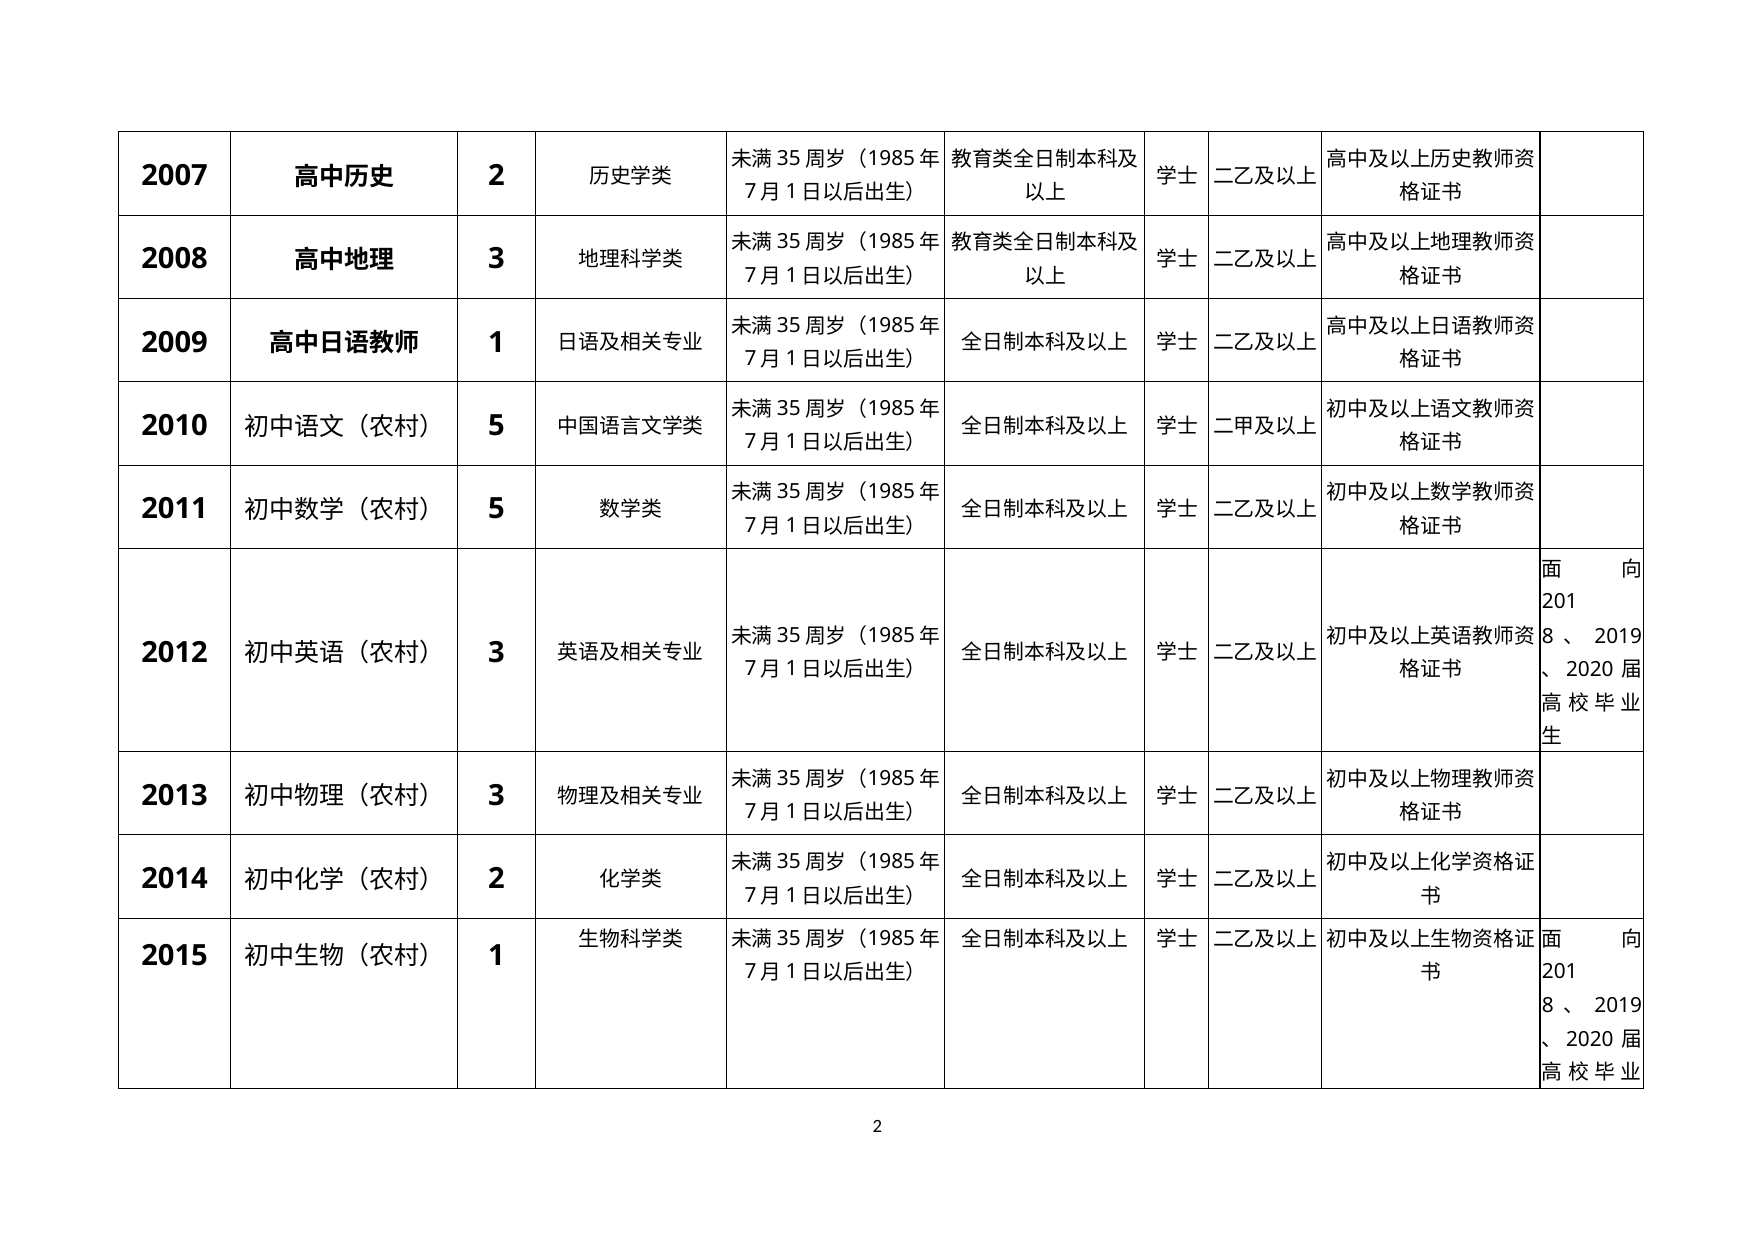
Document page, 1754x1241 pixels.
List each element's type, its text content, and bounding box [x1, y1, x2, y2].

table_cell 2010 [119, 382, 230, 464]
table_cell 二乙及以上 [1209, 549, 1321, 751]
table_cell 初中英语（农村） [231, 549, 457, 751]
table_cell 化学类 [536, 835, 726, 918]
table_cell [1541, 216, 1643, 298]
table_cell 2007 [119, 132, 230, 214]
table_cell 学士 [1145, 466, 1208, 548]
table_cell 二甲及以上 [1209, 382, 1321, 464]
table_cell 全日制本科及以上 [945, 549, 1144, 751]
table_cell 初中物理（农村） [231, 752, 457, 834]
table_cell 3 [458, 549, 535, 751]
table_cell 2 [458, 132, 535, 214]
table_cell 全日制本科及以上 [945, 919, 1144, 1087]
table_cell 学士 [1145, 216, 1208, 298]
table_cell 地理科学类 [536, 216, 726, 298]
table_cell 全日制本科及以上 [945, 382, 1144, 464]
table_cell 5 [458, 382, 535, 464]
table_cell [727, 132, 944, 214]
table_cell 生物科学类 [536, 919, 726, 1087]
table_cell 日语及相关专业 [536, 299, 726, 381]
table_cell [1541, 382, 1643, 464]
table_cell 5 [458, 466, 535, 548]
table_cell [1541, 835, 1643, 918]
table_cell 初中及以上英语教师资格证书 [1322, 549, 1539, 751]
table_cell 2014 [119, 835, 230, 918]
table_cell 1 [458, 299, 535, 381]
table_cell 学士 [1145, 835, 1208, 918]
table_cell 二乙及以上 [1209, 299, 1321, 381]
table_cell 高中历史 [231, 132, 457, 214]
table_cell 中国语言文学类 [536, 382, 726, 464]
table_cell 未满35周岁（1985年7月1日以后出生） [727, 835, 944, 918]
table_cell 二乙及以上 [1209, 216, 1321, 298]
table_cell 学士 [1145, 752, 1208, 834]
table_cell 二乙及以上 [1209, 132, 1321, 214]
table_cell 教育类全日制本科及以上 [945, 216, 1144, 298]
table_cell 数学类 [536, 466, 726, 548]
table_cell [1541, 919, 1643, 1087]
table_cell 初中数学（农村） [231, 466, 457, 548]
table_cell 2012 [119, 549, 230, 751]
table_cell 高中日语教师 [231, 299, 457, 381]
table_cell 二乙及以上 [1209, 466, 1321, 548]
table_cell 高中及以上日语教师资格证书 [1322, 299, 1539, 381]
table_cell 高中地理 [231, 216, 457, 298]
table_cell 2013 [119, 752, 230, 834]
table_cell 学士 [1145, 299, 1208, 381]
table_cell 初中化学（农村） [231, 835, 457, 918]
table_cell 2011 [119, 466, 230, 548]
table_cell 2009 [119, 299, 230, 381]
table_cell 未满35周岁（1985年7月1日以后出生） [727, 216, 944, 298]
table_cell 全日制本科及以上 [945, 835, 1144, 918]
table_cell 2008 [119, 216, 230, 298]
table_cell 全日制本科及以上 [945, 752, 1144, 834]
table_cell [1541, 466, 1643, 548]
table_cell 初中语文（农村） [231, 382, 457, 464]
table_cell 未满35周岁（1985年7月1日以后出生） [727, 299, 944, 381]
table_cell 未满35周岁（1985年7月1日以后出生） [727, 549, 944, 751]
table_cell 未满35周岁（1985年7月1日以后出生） [727, 752, 944, 834]
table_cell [727, 919, 944, 1087]
table_cell 学士 [1145, 132, 1208, 214]
table_cell 未满35周岁（1985年7月1日以后出生） [727, 466, 944, 548]
table_cell 2 [458, 835, 535, 918]
table_cell 初中及以上物理教师资格证书 [1322, 752, 1539, 834]
table_cell [1541, 752, 1643, 834]
table_cell 高中及以上地理教师资格证书 [1322, 216, 1539, 298]
table_cell 未满35周岁（1985年7月1日以后出生） [727, 382, 944, 464]
table_cell 初中及以上语文教师资格证书 [1322, 382, 1539, 464]
table_cell 学士 [1145, 382, 1208, 464]
table_cell 1 [458, 919, 535, 1087]
table_cell 3 [458, 752, 535, 834]
table_cell 高中及以上历史教师资格证书 [1322, 132, 1539, 214]
table_cell 英语及相关专业 [536, 549, 726, 751]
table_cell 历史学类 [536, 132, 726, 214]
table_cell 初中及以上生物资格证书 [1322, 919, 1539, 1087]
table_cell [1541, 132, 1643, 214]
table_cell 二乙及以上 [1209, 752, 1321, 834]
table_cell 初中及以上化学资格证书 [1322, 835, 1539, 918]
table_cell 学士 [1145, 549, 1208, 751]
table_cell 全日制本科及以上 [945, 299, 1144, 381]
table_cell 学士 [1145, 919, 1208, 1087]
table_cell 2015 [119, 919, 230, 1087]
table_cell 教育类全日制本科及以上 [945, 132, 1144, 214]
table_cell 初中生物（农村） [231, 919, 457, 1087]
table_cell 二乙及以上 [1209, 835, 1321, 918]
table_cell 全日制本科及以上 [945, 466, 1144, 548]
table_cell 物理及相关专业 [536, 752, 726, 834]
table_cell 初中及以上数学教师资格证书 [1322, 466, 1539, 548]
table_cell 面向2018、2019、2020届高校毕业生 [1541, 549, 1643, 751]
table_cell 3 [458, 216, 535, 298]
table_cell 二乙及以上 [1209, 919, 1321, 1087]
table_cell [1541, 299, 1643, 381]
